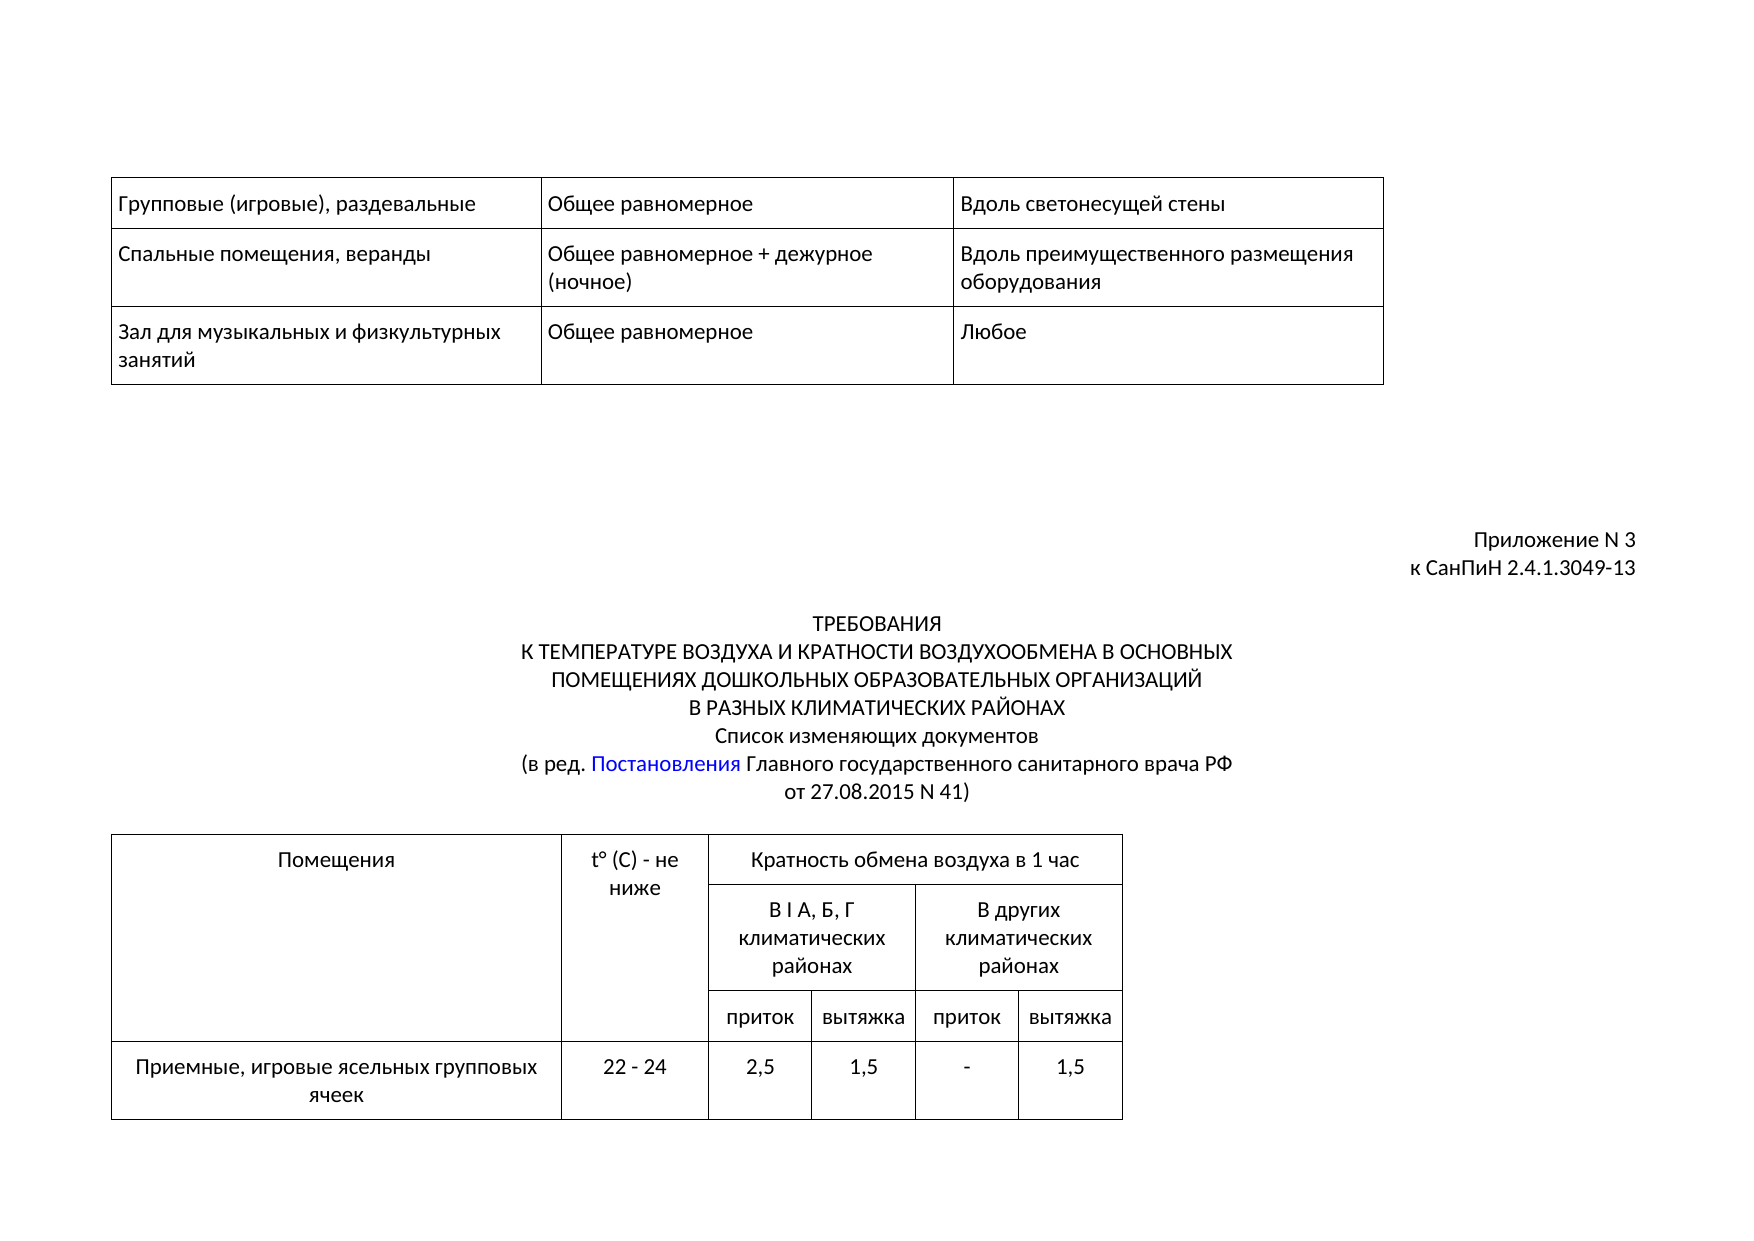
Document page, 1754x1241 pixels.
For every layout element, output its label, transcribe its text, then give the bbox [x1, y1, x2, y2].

table_cell вытяжка [812, 991, 915, 1041]
table_cell вытяжка [1019, 991, 1122, 1041]
table_cell Любое [954, 307, 1383, 384]
table_header Кратность обмена воздуха в 1 час [709, 835, 1122, 884]
text Список изменяющих документов [118, 721, 1636, 749]
table_cell - [916, 1042, 1018, 1119]
table_cell приток [916, 991, 1018, 1041]
table_cell приток [709, 991, 811, 1041]
table_cell 1,5 [1019, 1042, 1122, 1119]
text В РАЗНЫХ КЛИМАТИЧЕСКИХ РАЙОНАХ [118, 693, 1636, 721]
table_cell Спальные помещения, веранды [112, 229, 541, 306]
table_cell 22 - 24 [562, 1042, 708, 1119]
text Приложение N 3 [118, 525, 1636, 553]
table_cell 2,5 [709, 1042, 811, 1119]
table_header t° (C) - не ниже [562, 835, 708, 1041]
table_cell Общее равномерное [542, 178, 953, 227]
text (в ред. Постановления Главного государственного санитарного врача РФ [118, 749, 1636, 777]
table_header Помещения [112, 835, 561, 1041]
table_cell Общее равномерное + дежурное (ночное) [542, 229, 953, 306]
table_cell Приемные, игровые ясельных групповых ячеек [112, 1042, 561, 1119]
text от 27.08.2015 N 41) [118, 777, 1636, 806]
table_cell 1,5 [812, 1042, 915, 1119]
table_cell В I А, Б, Г климатических районах [709, 885, 915, 990]
table_cell Зал для музыкальных и физкультурных занятий [112, 307, 541, 384]
table_cell В других климатических районах [916, 885, 1122, 990]
table_cell Общее равномерное [542, 307, 953, 384]
text К ТЕМПЕРАТУРЕ ВОЗДУХА И КРАТНОСТИ ВОЗДУХООБМЕНА В ОСНОВНЫХ [118, 637, 1636, 665]
table_cell Вдоль светонесущей стены [954, 178, 1383, 227]
text к СанПиН 2.4.1.3049-13 [118, 553, 1636, 581]
text ТРЕБОВАНИЯ [118, 609, 1636, 637]
table_cell Групповые (игровые), раздевальные [112, 178, 541, 227]
table_cell Вдоль преимущественного размещения оборудования [954, 229, 1383, 306]
text ПОМЕЩЕНИЯХ ДОШКОЛЬНЫХ ОБРАЗОВАТЕЛЬНЫХ ОРГАНИЗАЦИЙ [118, 665, 1636, 693]
